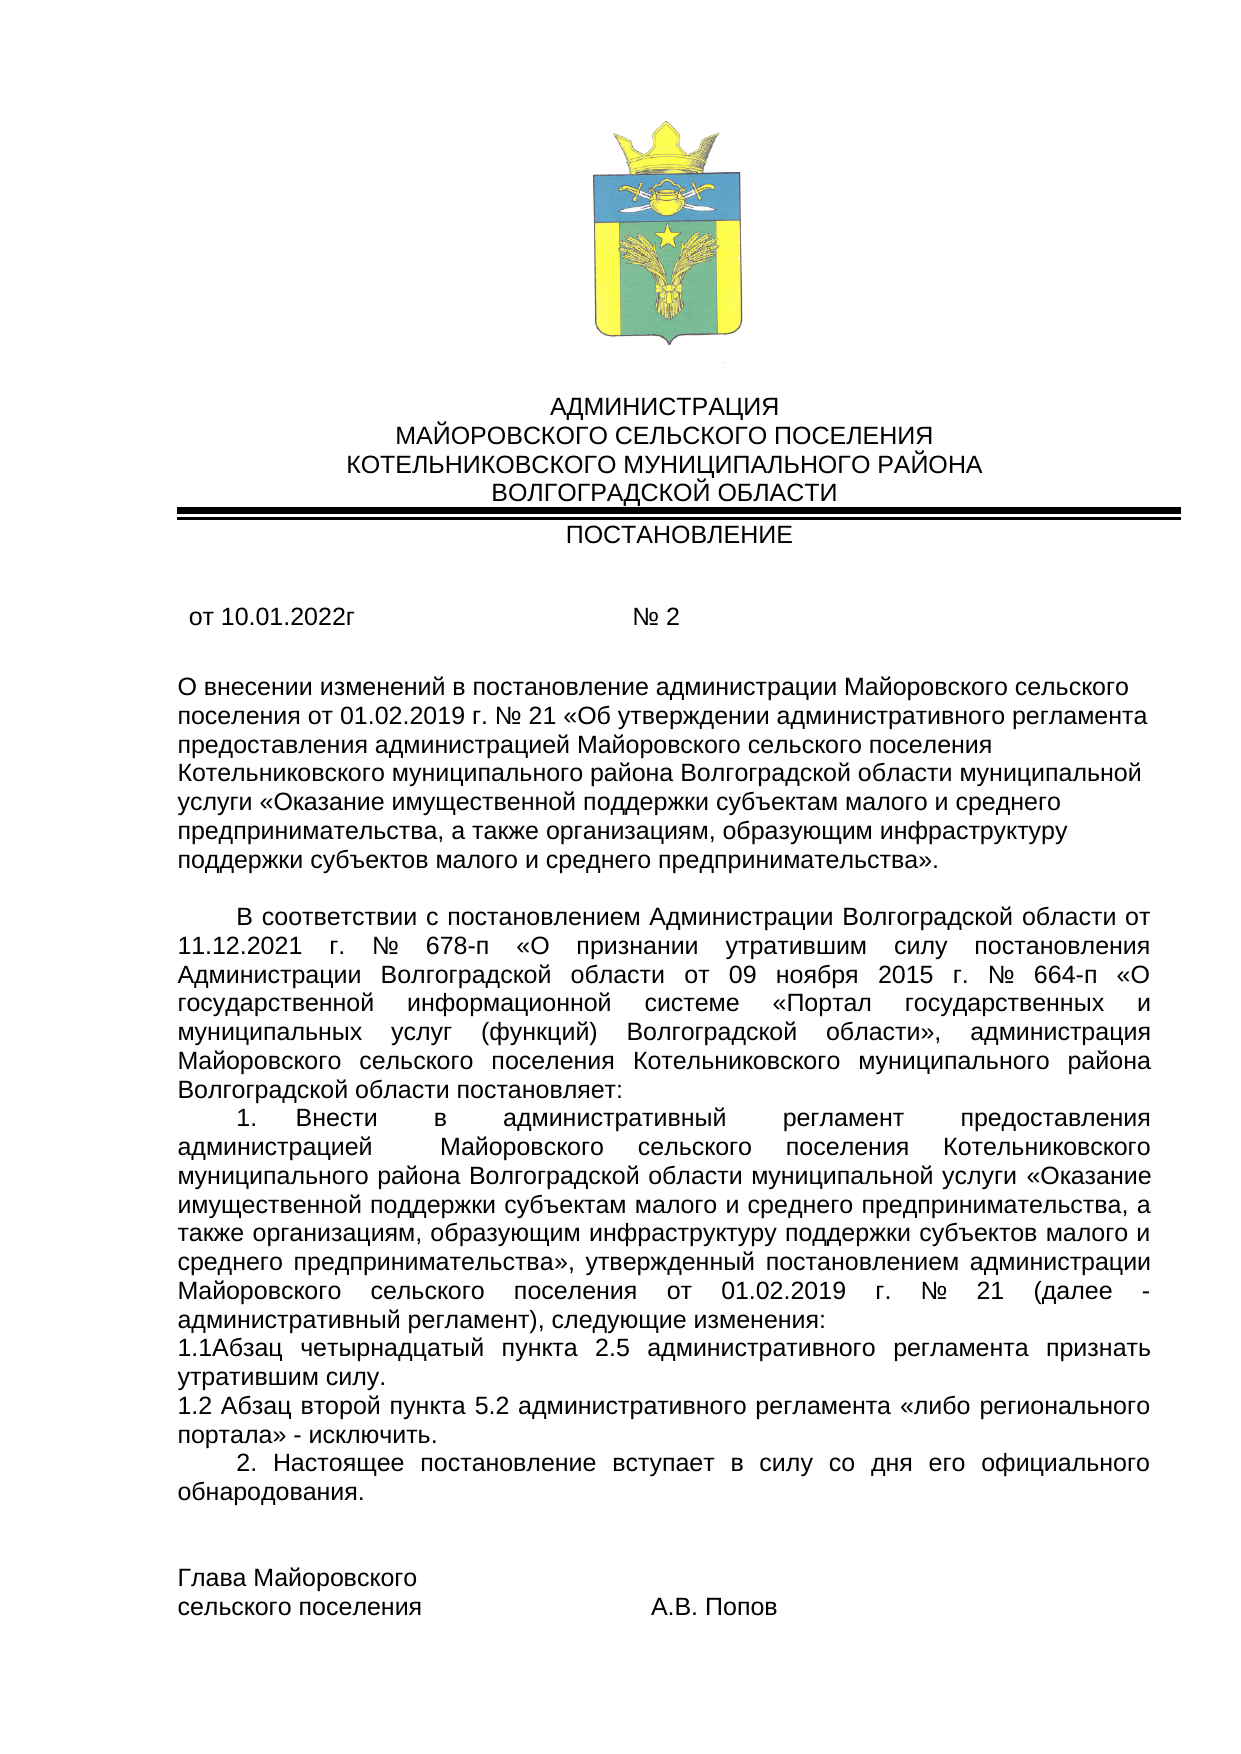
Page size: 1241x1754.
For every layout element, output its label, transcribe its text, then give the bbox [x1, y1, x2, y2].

table_header ПОСТАНОВЛЕНИЕ от 10.01.2022г № 2 [177, 520, 1181, 643]
text 2. Настоящее постановление вступает в силу со дня его официального обнародования. [177, 1448, 1152, 1506]
text 1.2 Абзац второй пункта 5.2 административного регламента «либо регионального портала» - исключить. [177, 1391, 1152, 1448]
text МАЙОРОВСКОГО СЕЛЬСКОГО ПОСЕЛЕНИЯ [177, 421, 1152, 450]
text Глава Майоровского [177, 1563, 1152, 1592]
text О внесении изменений в постановление администрации Майоровского сельского поселения от 01.02.2019 г. № 21 «Об утверждении административного регламента предоставления администрацией Майоровского сельского поселения Котельниковского муниципального района Волгоградской области муниципальной услуги «Оказание имущественной поддержки субъектам малого и среднего предпринимательства, а также организациям, образующим инфраструктуру поддержки субъектов малого и среднего предпринимательства». [177, 672, 1152, 873]
text сельского поселения А.В. Попов [177, 1592, 1152, 1621]
picture [586, 118, 743, 364]
list Внести в административный регламент предоставления администрацией Майоровского сельского поселения Котельниковского муниципального района Волгоградской области муниципальной услуги «Оказание имущественной поддержки субъектам малого и среднего предпринимательства, а также организациям, образующим инфраструктуру поддержки субъектов малого и среднего предпринимательства», утвержденный постановлением администрации Майоровского сельского поселения от 01.02.2019 г. № 21 (далее - административный регламент), следующие изменения: [177, 1103, 1152, 1333]
text КОТЕЛЬНИКОВСКОГО МУНИЦИПАЛЬНОГО РАЙОНА [177, 450, 1152, 478]
text ВОЛГОГРАДСКОЙ ОБЛАСТИ [177, 478, 1152, 507]
text В соответствии с постановлением Администрации Волгоградской области от 11.12.2021 г. № 678-п «О признании утратившим силу постановления Администрации Волгоградской области от 09 ноября 2015 г. № 664-п «О государственной информационной системе «Портал государственных и муниципальных услуг (функций) Волгоградской области», администрация Майоровского сельского поселения Котельниковского муниципального района Волгоградской области постановляет: [177, 902, 1152, 1103]
text 1.1Абзац четырнадцатый пункта 2.5 административного регламента признать утратившим силу. [177, 1333, 1152, 1391]
text АДМИНИСТРАЦИЯ [177, 392, 1152, 421]
